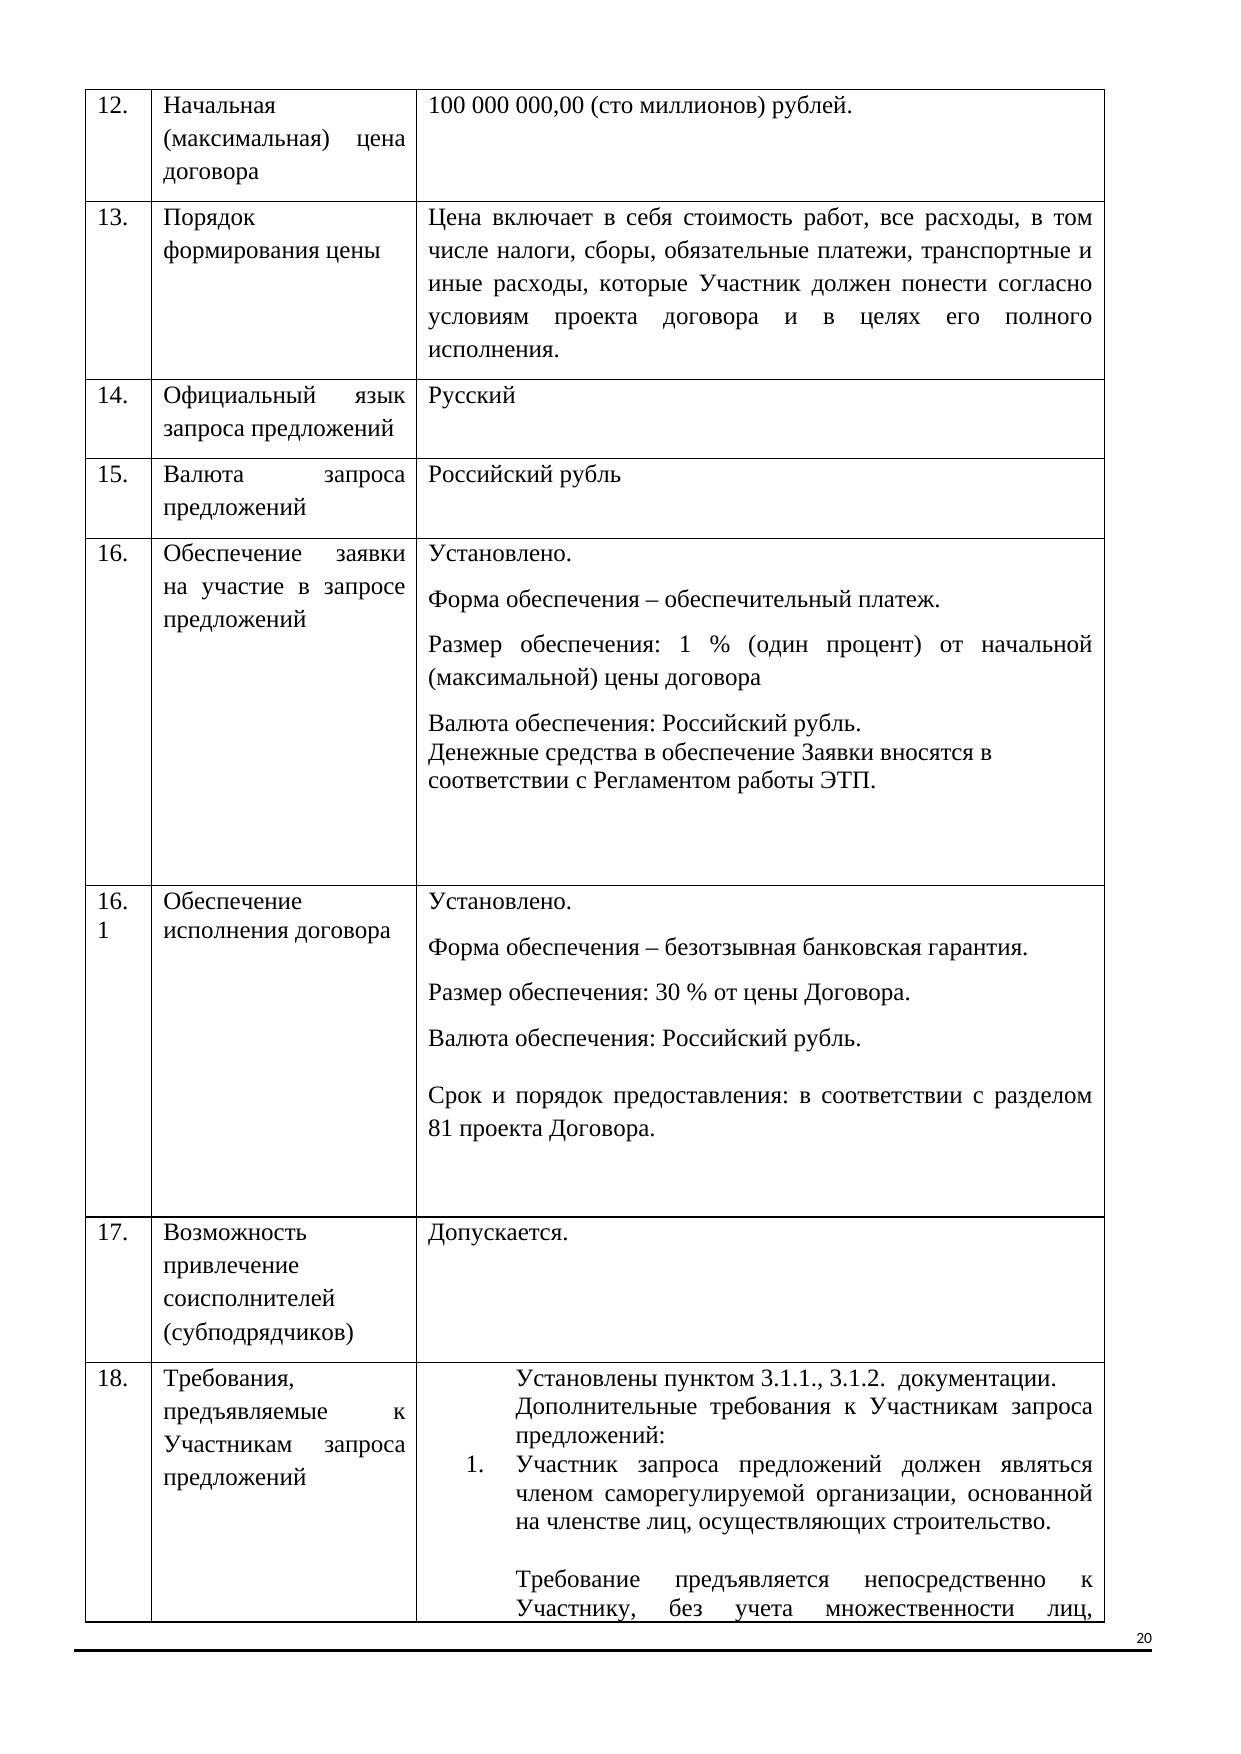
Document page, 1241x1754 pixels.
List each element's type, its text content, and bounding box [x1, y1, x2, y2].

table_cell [417, 1363, 1104, 1621]
table_cell Возможность привлечение соисполнителей (субподрядчиков) [152, 1218, 416, 1362]
table_cell 16. [86, 539, 151, 885]
table_cell Русский [417, 380, 1104, 458]
table_cell Порядок формирования цены [152, 202, 416, 379]
table_cell 15. [86, 459, 151, 537]
table_cell Начальная (максимальная) цена договора [152, 90, 416, 201]
table_cell Цена включает в себя стоимость работ, все расходы, в том числе налоги, сборы, обязательные платежи, транспортные и иные расходы, которые Участник должен понести согласно условиям проекта договора и в целях его полного исполнения. [417, 202, 1104, 379]
table_cell 18. [86, 1363, 151, 1621]
table_cell 12. [86, 90, 151, 201]
table_cell Установлено. Форма обеспечения – обеспечительный платеж. Размер обеспечения: 1 % (один процент) от начальной (максимальной) цены договора Валюта обеспечения: Российский рубль. Денежные средства в обеспечение Заявки вносятся в соответствии с Регламентом работы ЭТП. [417, 539, 1104, 885]
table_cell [152, 1363, 416, 1621]
table_cell 14. [86, 380, 151, 458]
table_cell 17. [86, 1218, 151, 1362]
table_cell Установлено. Форма обеспечения – безотзывная банковская гарантия. Размер обеспечения: 30 % от цены Договора. Валюта обеспечения: Российский рубль. Срок и порядок предоставления: в соответствии с разделом 81 проекта Договора. [417, 886, 1104, 1216]
table_cell Обеспечение заявки на участие в запросе предложений [152, 539, 416, 885]
table_cell 100 000 000,00 (сто миллионов) рублей. [417, 90, 1104, 201]
table_cell 16.1 [86, 886, 151, 1216]
table_cell Обеспечение исполнения договора [152, 886, 416, 1216]
table_cell Допускается. [417, 1218, 1104, 1362]
table_cell Официальный язык запроса предложений [152, 380, 416, 458]
table_cell Валюта запроса предложений [152, 459, 416, 537]
table_cell Российский рубль [417, 459, 1104, 537]
table_cell 13. [86, 202, 151, 379]
